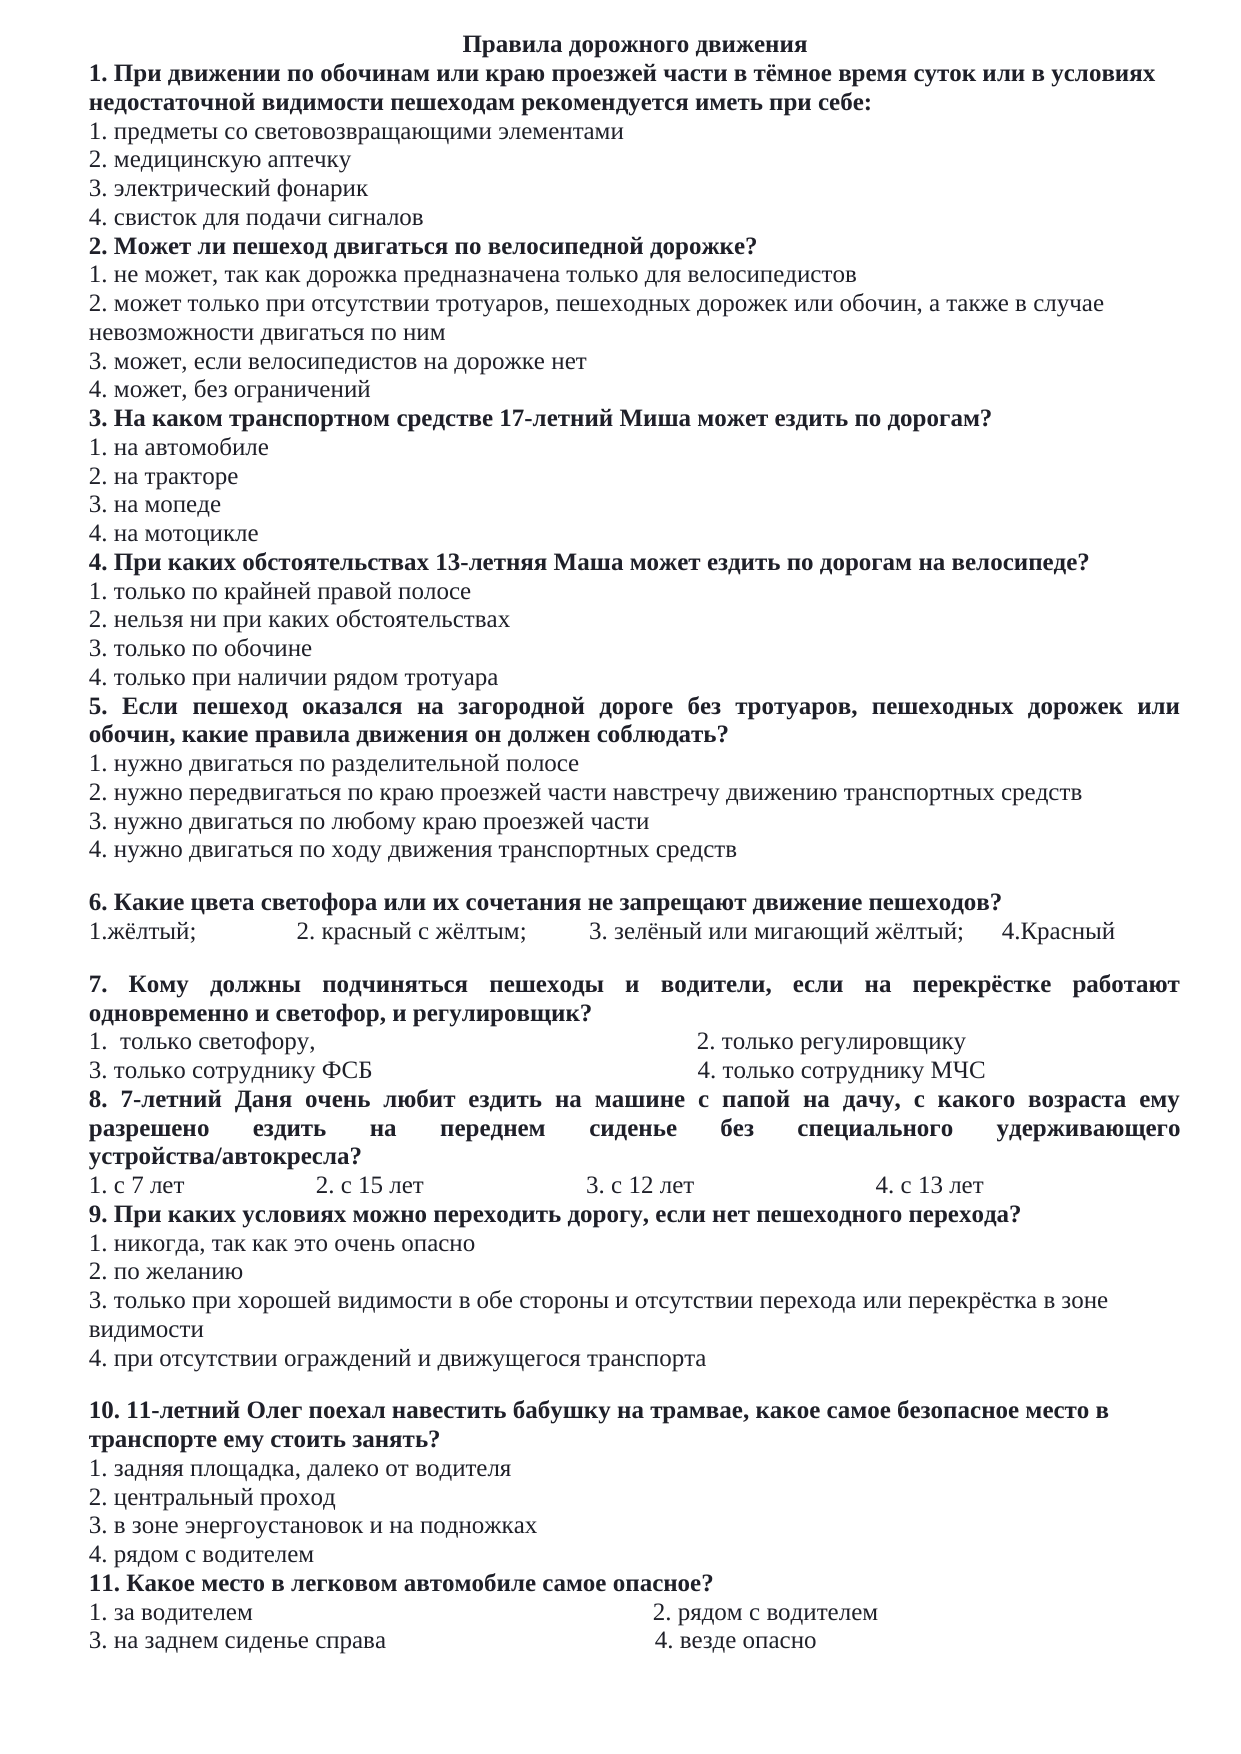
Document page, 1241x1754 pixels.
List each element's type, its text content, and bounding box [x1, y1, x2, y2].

text 11. Какое место в легковом автомобиле самое опасное? [89, 1568, 1181, 1597]
text 10. 11-летний Олег поехал навестить бабушку на трамвае, какое самое безопасное место в транспорте ему стоить занять? [89, 1396, 1181, 1453]
text 3. в зоне энергоустановок и на подножках [89, 1511, 1181, 1539]
text 8. 7-летний Даня очень любит ездить на машине с папой на дачу, с какого возраста ему разрешено ездить на переднем сиденье без специального удерживающего устройства/автокресла? [89, 1084, 1181, 1170]
text 7. Кому должны подчиняться пешеходы и водители, если на перекрёстке работают одновременно и светофор, и регулировщик? [89, 969, 1181, 1026]
text 2. может только при отсутствии тротуаров, пешеходных дорожек или обочин, а также в случае невозможности двигаться по ним [89, 288, 1181, 346]
text 4. при отсутствии ограждений и движущегося транспорта [89, 1343, 1181, 1371]
text 3. только при хорошей видимости в обе стороны и отсутствии перехода или перекрёстка в зоне видимости [89, 1285, 1181, 1343]
text 1. только по крайней правой полосе [89, 576, 1181, 604]
text 2. нельзя ни при каких обстоятельствах [89, 604, 1181, 633]
text 1. не может, так как дорожка предназначена только для велосипедистов [89, 259, 1181, 288]
text 1. задняя площадка, далеко от водителя [89, 1453, 1181, 1482]
text 3. только по обочине [89, 633, 1181, 662]
text Правила дорожного движения [89, 29, 1181, 58]
text 1. нужно двигаться по разделительной полосе [89, 748, 1181, 777]
text 2. нужно передвигаться по краю проезжей части навстречу движению транспортных средств [89, 777, 1181, 806]
text 2. Может ли пешеход двигаться по велосипедной дорожке? [89, 231, 1181, 259]
text 4. При каких обстоятельствах 13-летняя Маша может ездить по дорогам на велосипеде? [89, 547, 1181, 576]
text 1. При движении по обочинам или краю проезжей части в тёмное время суток или в условиях недостаточной видимости пешеходам рекомендуется иметь при себе: [89, 58, 1181, 116]
text 4. нужно двигаться по ходу движения транспортных средств [89, 834, 1181, 863]
text 2. по желанию [89, 1256, 1181, 1285]
text 4. свисток для подачи сигналов [89, 202, 1181, 231]
text 1. никогда, так как это очень опасно [89, 1228, 1181, 1256]
text 6. Какие цвета светофора или их сочетания не запрещают движение пешеходов? [89, 887, 1181, 916]
text 3. только сотруднику ФСБ 4. только сотруднику МЧС [89, 1055, 1181, 1084]
text 4. рядом с водителем [89, 1539, 1181, 1568]
text 4. только при наличии рядом тротуара [89, 662, 1181, 691]
text 3. может, если велосипедистов на дорожке нет [89, 346, 1181, 374]
text 9. При каких условиях можно переходить дорогу, если нет пешеходного перехода? [89, 1199, 1181, 1228]
text 1. на автомобиле [89, 432, 1181, 461]
text 4. на мотоцикле [89, 518, 1181, 547]
text 1. только светофору, 2. только регулировщику [89, 1026, 1181, 1055]
text 1.жёлтый; 2. красный с жёлтым; 3. зелёный или мигающий жёлтый; 4.Красный [89, 916, 1181, 945]
text 3. На каком транспортном средстве 17-летний Миша может ездить по дорогам? [89, 403, 1181, 432]
text 2. центральный проход [89, 1482, 1181, 1511]
text 4. может, без ограничений [89, 374, 1181, 403]
text 3. на заднем сиденье справа 4. везде опасно [89, 1626, 1181, 1654]
text 5. Если пешеход оказался на загородной дороге без тротуаров, пешеходных дорожек или обочин, какие правила движения он должен соблюдать? [89, 691, 1181, 748]
text 3. нужно двигаться по любому краю проезжей части [89, 806, 1181, 834]
text 1. за водителем 2. рядом с водителем [89, 1597, 1181, 1626]
text 2. на тракторе [89, 461, 1181, 489]
text 1. с 7 лет 2. с 15 лет 3. с 12 лет 4. с 13 лет [89, 1170, 1181, 1199]
text 3. на мопеде [89, 489, 1181, 518]
text 2. медицинскую аптечку [89, 144, 1181, 173]
text 3. электрический фонарик [89, 173, 1181, 202]
text 1. предметы со световозвращающими элементами [89, 116, 1181, 144]
